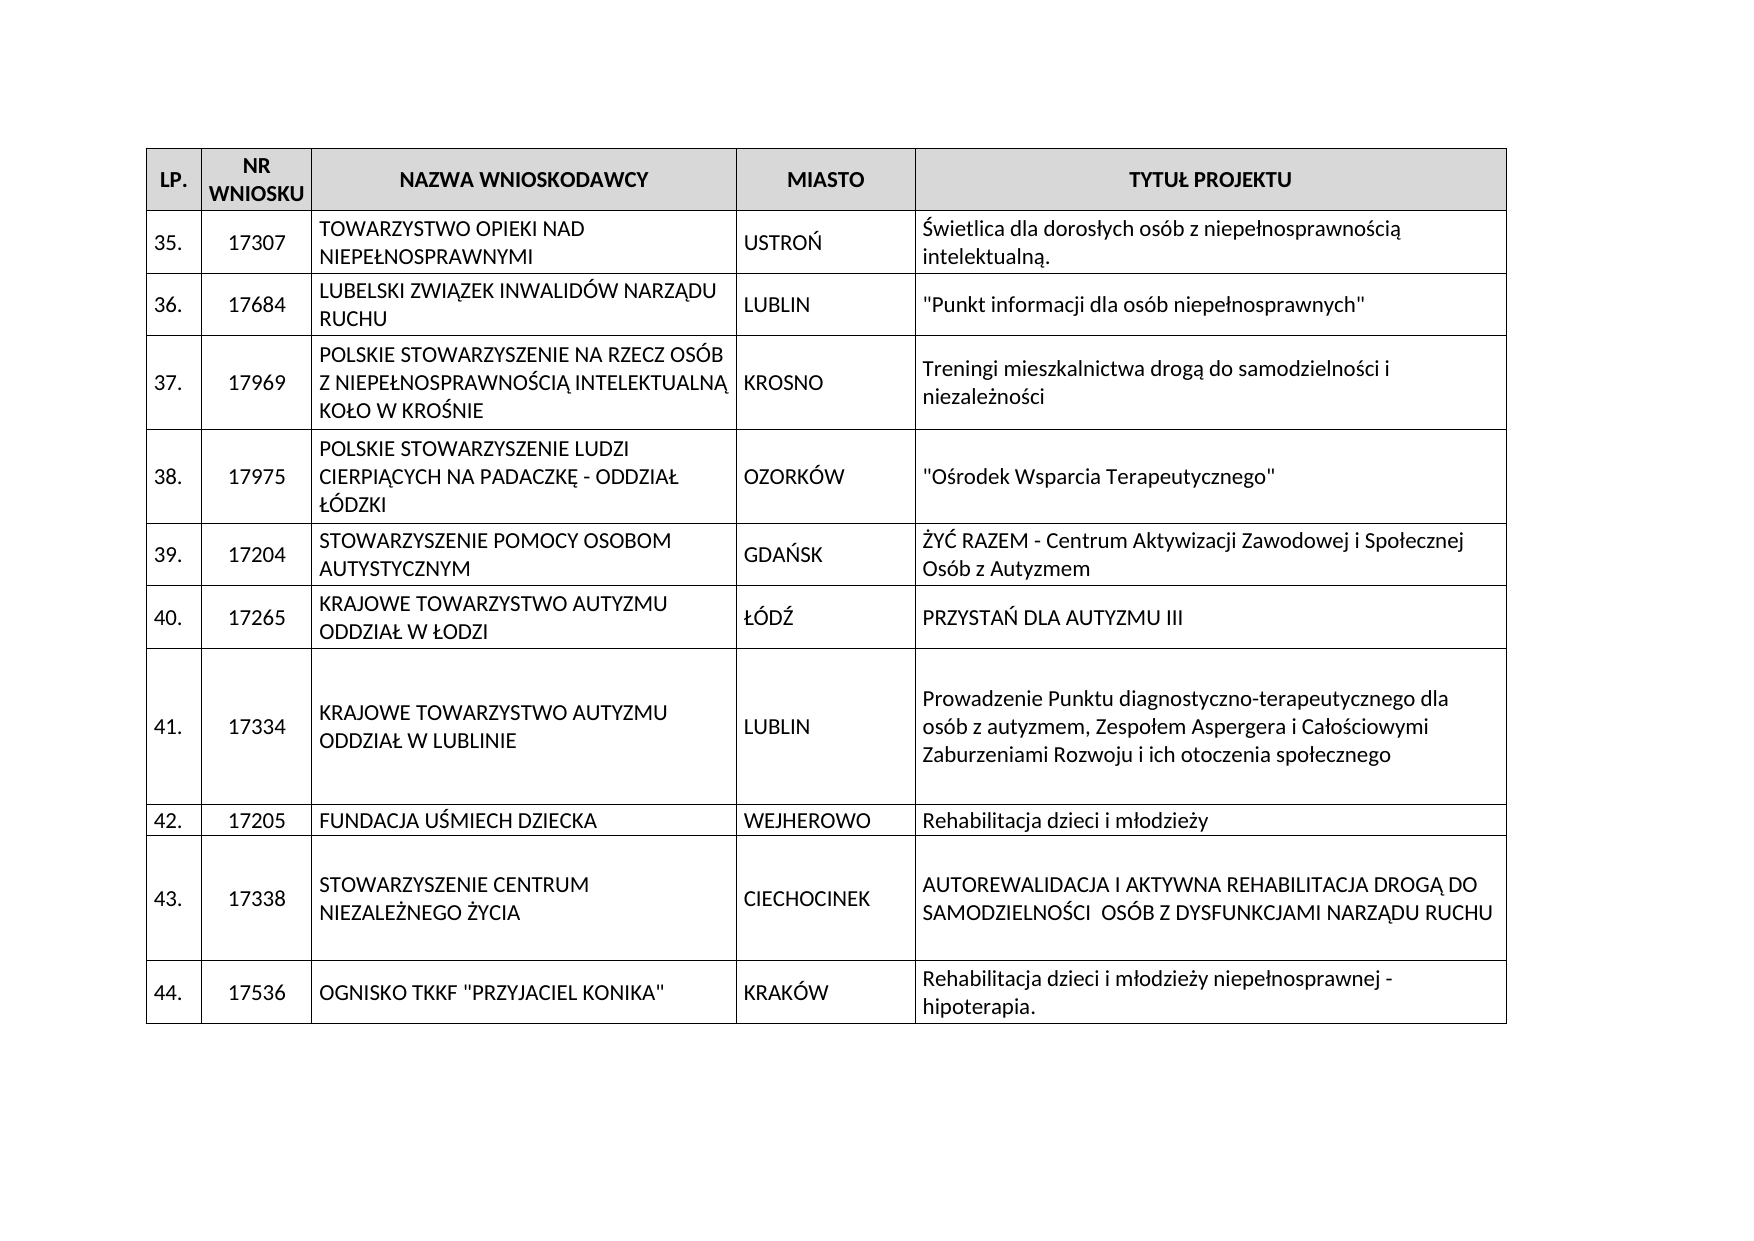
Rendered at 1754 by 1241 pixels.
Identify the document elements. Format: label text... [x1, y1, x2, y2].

table_cell "Ośrodek Wsparcia Terapeutycznego" [916, 430, 1506, 523]
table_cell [312, 836, 736, 960]
table_cell FUNDACJA UŚMIECH DZIECKA [312, 805, 736, 835]
table_cell 17205 [202, 805, 311, 835]
table_header MIASTO [737, 149, 915, 210]
table_cell "Punkt informacji dla osób niepełnosprawnych" [916, 274, 1506, 335]
table_cell LUBLIN [737, 274, 915, 335]
table_cell Treningi mieszkalnictwa drogą do samodzielności i niezależności [916, 336, 1506, 429]
table_cell 37. [147, 336, 201, 429]
table_cell GDAŃSK [737, 524, 915, 585]
table_cell STOWARZYSZENIE POMOCY OSOBOM AUTYSTYCZNYM [312, 524, 736, 585]
table_cell KRAKÓW [737, 961, 915, 1023]
table_cell 17334 [202, 649, 311, 804]
table_cell 17338 [202, 836, 311, 960]
table_cell 43. [147, 836, 201, 960]
table_cell OZORKÓW [737, 430, 915, 523]
table_cell LUBLIN [737, 649, 915, 804]
table_cell 17265 [202, 586, 311, 648]
table_cell LUBELSKI ZWIĄZEK INWALIDÓW NARZĄDU RUCHU [312, 274, 736, 335]
table_cell Świetlica dla dorosłych osób z niepełnosprawnością intelektualną. [916, 211, 1506, 273]
table_cell 17536 [202, 961, 311, 1023]
table_header NR WNIOSKU [202, 149, 311, 210]
table_cell OGNISKO TKKF "PRZYJACIEL KONIKA" [312, 961, 736, 1023]
table_cell CIECHOCINEK [737, 836, 915, 960]
table_cell KRAJOWE TOWARZYSTWO AUTYZMU ODDZIAŁ W ŁODZI [312, 586, 736, 648]
table_cell KRAJOWE TOWARZYSTWO AUTYZMU ODDZIAŁ W LUBLINIE [312, 649, 736, 804]
table_cell 35. [147, 211, 201, 273]
table_cell WEJHEROWO [737, 805, 915, 835]
table_cell 36. [147, 274, 201, 335]
table_cell 39. [147, 524, 201, 585]
table_cell 44. [147, 961, 201, 1023]
table_cell 17969 [202, 336, 311, 429]
table_cell PRZYSTAŃ DLA AUTYZMU III [916, 586, 1506, 648]
table_cell TOWARZYSTWO OPIEKI NAD NIEPEŁNOSPRAWNYMI [312, 211, 736, 273]
table_cell 17975 [202, 430, 311, 523]
table_cell Rehabilitacja dzieci i młodzieży [916, 805, 1506, 835]
table_cell Rehabilitacja dzieci i młodzieży niepełnosprawnej - hipoterapia. [916, 961, 1506, 1023]
table_cell 40. [147, 586, 201, 648]
table_cell 38. [147, 430, 201, 523]
table_cell ŁÓDŹ [737, 586, 915, 648]
table_cell POLSKIE STOWARZYSZENIE NA RZECZ OSÓB Z NIEPEŁNOSPRAWNOŚCIĄ INTELEKTUALNĄ KOŁO W KROŚNIE [312, 336, 736, 429]
table_header LP. [147, 149, 201, 210]
table_cell Prowadzenie Punktu diagnostyczno-terapeutycznego dla osób z autyzmem, Zespołem Aspergera i Całościowymi Zaburzeniami Rozwoju i ich otoczenia społecznego [916, 649, 1506, 804]
table_cell POLSKIE STOWARZYSZENIE LUDZI CIERPIĄCYCH NA PADACZKĘ - ODDZIAŁ ŁÓDZKI [312, 430, 736, 523]
table_cell 17684 [202, 274, 311, 335]
table_cell ŻYĆ RAZEM - Centrum Aktywizacji Zawodowej i Społecznej Osób z Autyzmem [916, 524, 1506, 585]
table_header NAZWA WNIOSKODAWCY [312, 149, 736, 210]
table_cell KROSNO [737, 336, 915, 429]
table_cell USTROŃ [737, 211, 915, 273]
table_header TYTUŁ PROJEKTU [916, 149, 1506, 210]
table_cell 41. [147, 649, 201, 804]
table_cell 42. [147, 805, 201, 835]
table_cell 17307 [202, 211, 311, 273]
table_cell 17204 [202, 524, 311, 585]
table_cell AUTOREWALIDACJA I AKTYWNA REHABILITACJA DROGĄ DO SAMODZIELNOŚCI OSÓB Z DYSFUNKCJAMI NARZĄDU RUCHU [916, 836, 1506, 960]
